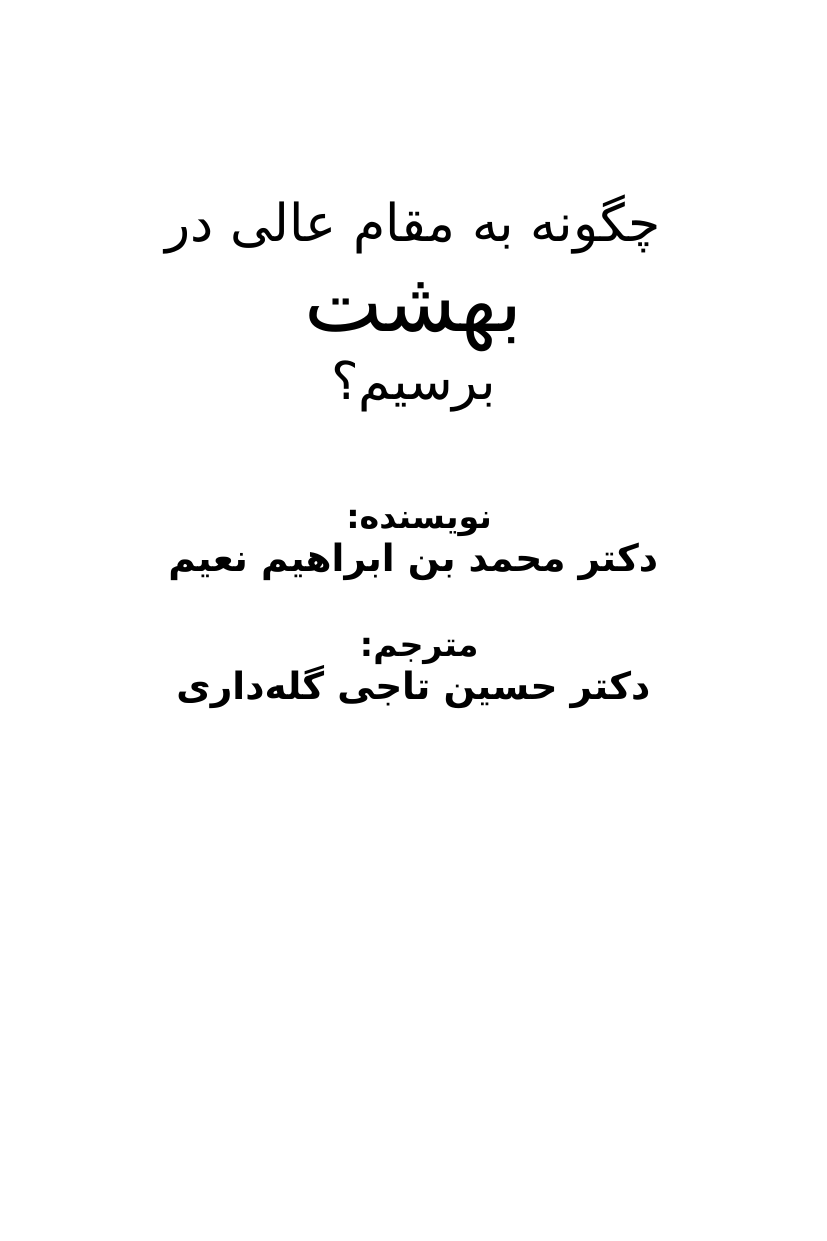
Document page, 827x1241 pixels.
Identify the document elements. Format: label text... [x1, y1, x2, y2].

text بهشت [89, 254, 738, 351]
text مترجم: [89, 626, 738, 664]
text برسیم؟ [89, 351, 738, 411]
text دکتر حسین تاجی گله‌داری [89, 664, 738, 708]
text دکتر محمد بن ابراهیم نعیم [89, 537, 738, 580]
text نویسنده: [89, 498, 738, 537]
text چگونه به مقام عالی در [89, 193, 738, 254]
